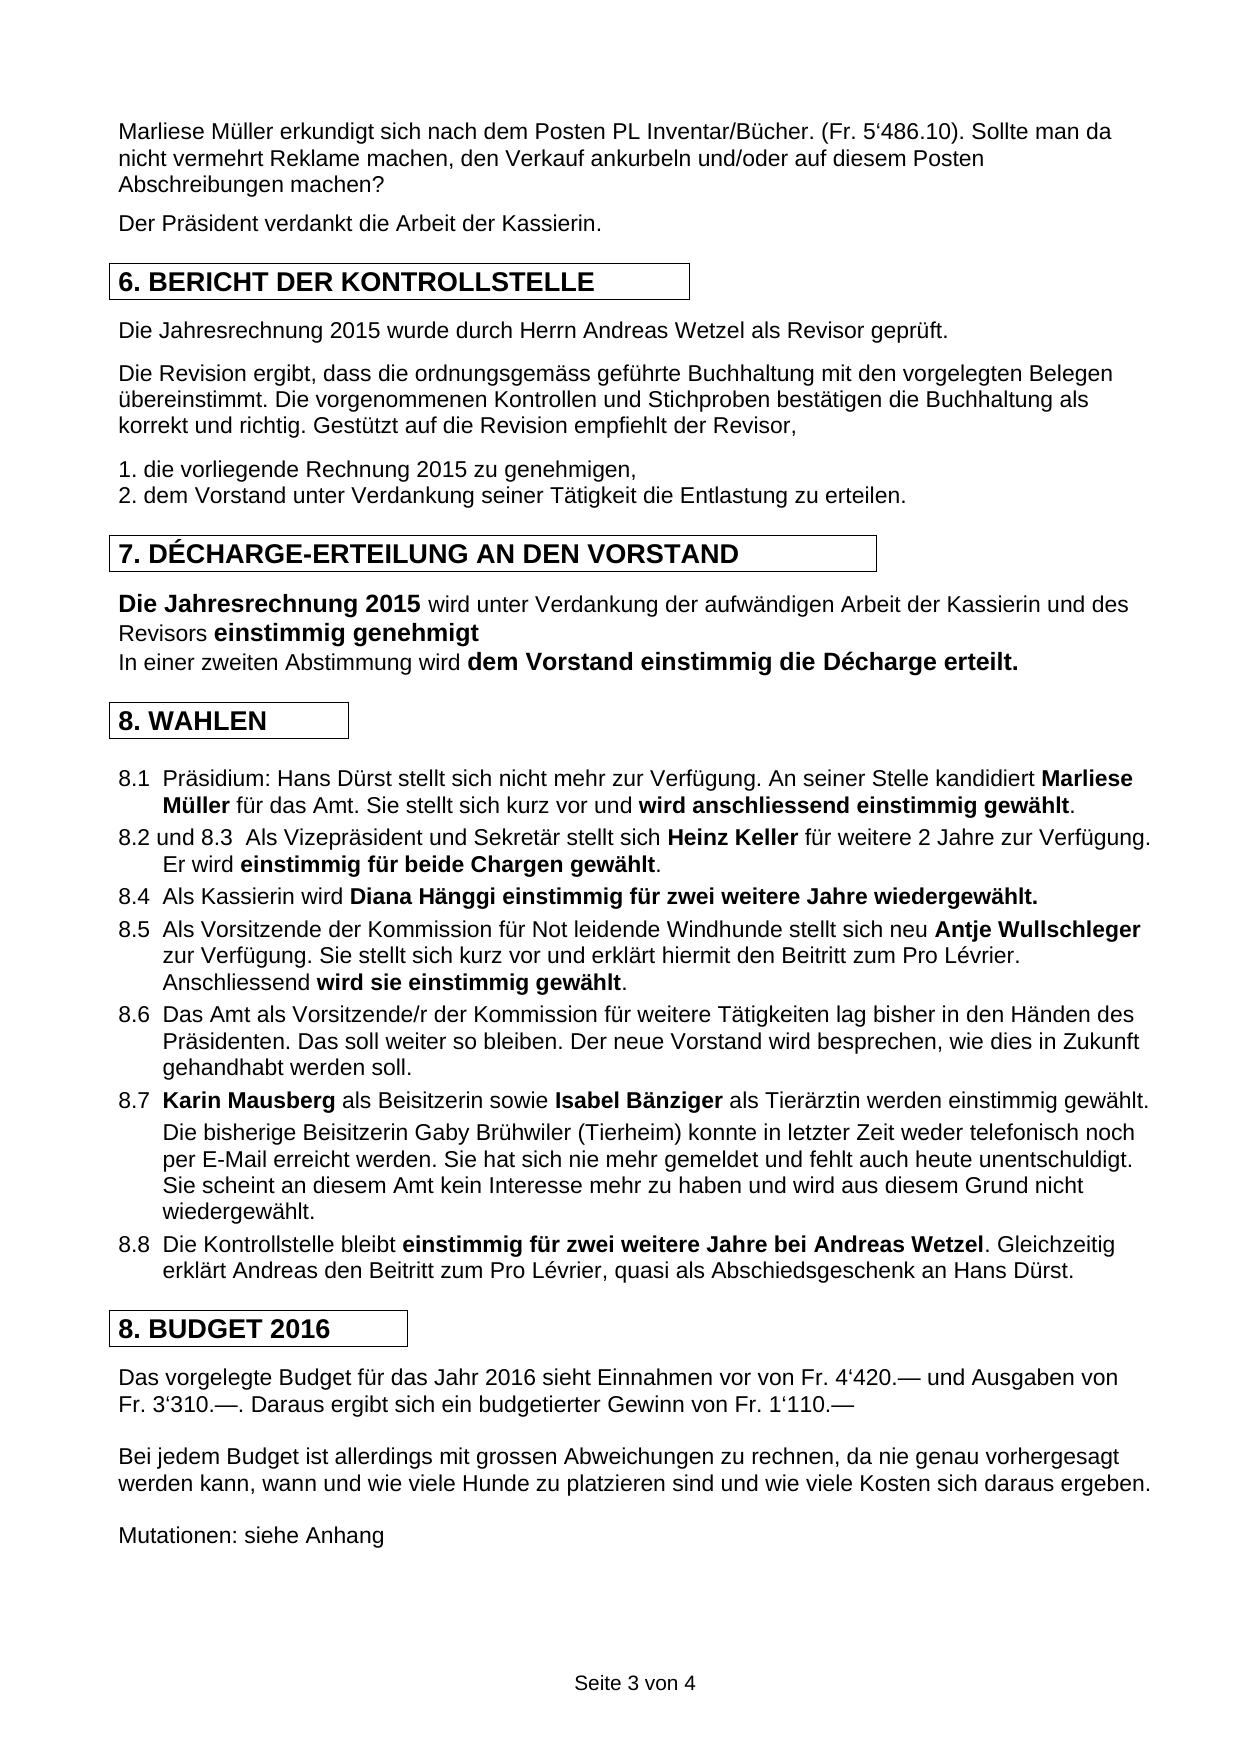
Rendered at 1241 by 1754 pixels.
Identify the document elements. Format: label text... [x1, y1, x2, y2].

text 8. budget 2016 [110, 1311, 407, 1346]
text 8.4 Als Kassierin wird Diana Hänggi einstimmig für zwei weitere Jahre wiedergewählt. [118, 883, 1152, 910]
text Die Revision ergibt, dass die ordnungsgemäss geführte Buchhaltung mit den vorgelegten Belegen übereinstimmt. Die vorgenommenen Kontrollen und Stichproben bestätigen die Buchhaltung als korrekt und richtig. Gestützt auf die Revision empfiehlt der Revisor, [118, 360, 1152, 439]
text Die bisherige Beisitzerin Gaby Brühwiler (Tierheim) konnte in letzter Zeit weder telefonisch noch per E-Mail erreicht werden. Sie hat sich nie mehr gemeldet und fehlt auch heute unentschuldigt. Sie scheint an diesem Amt kein Interesse mehr zu haben und wird aus diesem Grund nicht wiedergewählt. [118, 1119, 1152, 1224]
text Die Jahresrechnung 2015 wird unter Verdankung der aufwändigen Arbeit der Kassierin und des Revisors einstimmig genehmigt [118, 589, 1152, 646]
text 8.8 Die Kontrollstelle bleibt einstimmig für zwei weitere Jahre bei Andreas Wetzel. Gleichzeitig erklärt Andreas den Beitritt zum Pro Lévrier, quasi als Abschiedsgeschenk an Hans Dürst. [118, 1231, 1152, 1283]
text 8.2 und 8.3 Als Vizepräsident und Sekretär stellt sich Heinz Keller für weitere 2 Jahre zur Verfügung. Er wird einstimmig für beide Chargen gewählt. [118, 824, 1152, 877]
text 8.7 Karin Mausberg als Beisitzerin sowie Isabel Bänziger als Tierärztin werden einstimmig gewählt. [118, 1087, 1152, 1113]
text 1. die vorliegende Rechnung 2015 zu genehmigen, [118, 456, 1152, 482]
text 7. Décharge-Erteilung an den Vorstand [110, 536, 876, 571]
text 8.5 Als Vorsitzende der Kommission für Not leidende Windhunde stellt sich neu Antje Wullschleger zur Verfügung. Sie stellt sich kurz vor und erklärt hiermit den Beitritt zum Pro Lévrier. Anschliessend wird sie einstimmig gewählt. [118, 916, 1152, 995]
text Das vorgelegte Budget für das Jahr 2016 sieht Einnahmen vor von Fr. 4‘420.— und Ausgaben von Fr. 3‘310.—. Daraus ergibt sich ein budgetierter Gewinn von Fr. 1‘110.— [118, 1364, 1152, 1417]
text 6. Bericht der Kontrollstelle [110, 264, 689, 299]
text In einer zweiten Abstimmung wird dem Vorstand einstimmig die Décharge erteilt. [118, 646, 1152, 675]
text 2. dem Vorstand unter Verdankung seiner Tätigkeit die Entlastung zu erteilen. [118, 482, 1152, 508]
text 8. wahlen [110, 703, 348, 738]
text Die Jahresrechnung 2015 wurde durch Herrn Andreas Wetzel als Revisor geprüft. [118, 317, 1152, 343]
text Mutationen: siehe Anhang [118, 1522, 1152, 1549]
text Der Präsident verdankt die Arbeit der Kassierin. [118, 210, 1152, 236]
text 8.6 Das Amt als Vorsitzende/r der Kommission für weitere Tätigkeiten lag bisher in den Händen des Präsidenten. Das soll weiter so bleiben. Der neue Vorstand wird besprechen, wie dies in Zukunft gehandhabt werden soll. [118, 1001, 1152, 1080]
text Marliese Müller erkundigt sich nach dem Posten PL Inventar/Bücher. (Fr. 5‘486.10). Sollte man da nicht vermehrt Reklame machen, den Verkauf ankurbeln und/oder auf diesem Posten Abschreibungen machen? [118, 118, 1152, 197]
text 8.1 Präsidium: Hans Dürst stellt sich nicht mehr zur Verfügung. An seiner Stelle kandidiert Marliese Müller für das Amt. Sie stellt sich kurz vor und wird anschliessend einstimmig gewählt. [118, 765, 1152, 818]
text Bei jedem Budget ist allerdings mit grossen Abweichungen zu rechnen, da nie genau vorhergesagt werden kann, wann und wie viele Hunde zu platzieren sind und wie viele Kosten sich daraus ergeben. [118, 1443, 1152, 1496]
